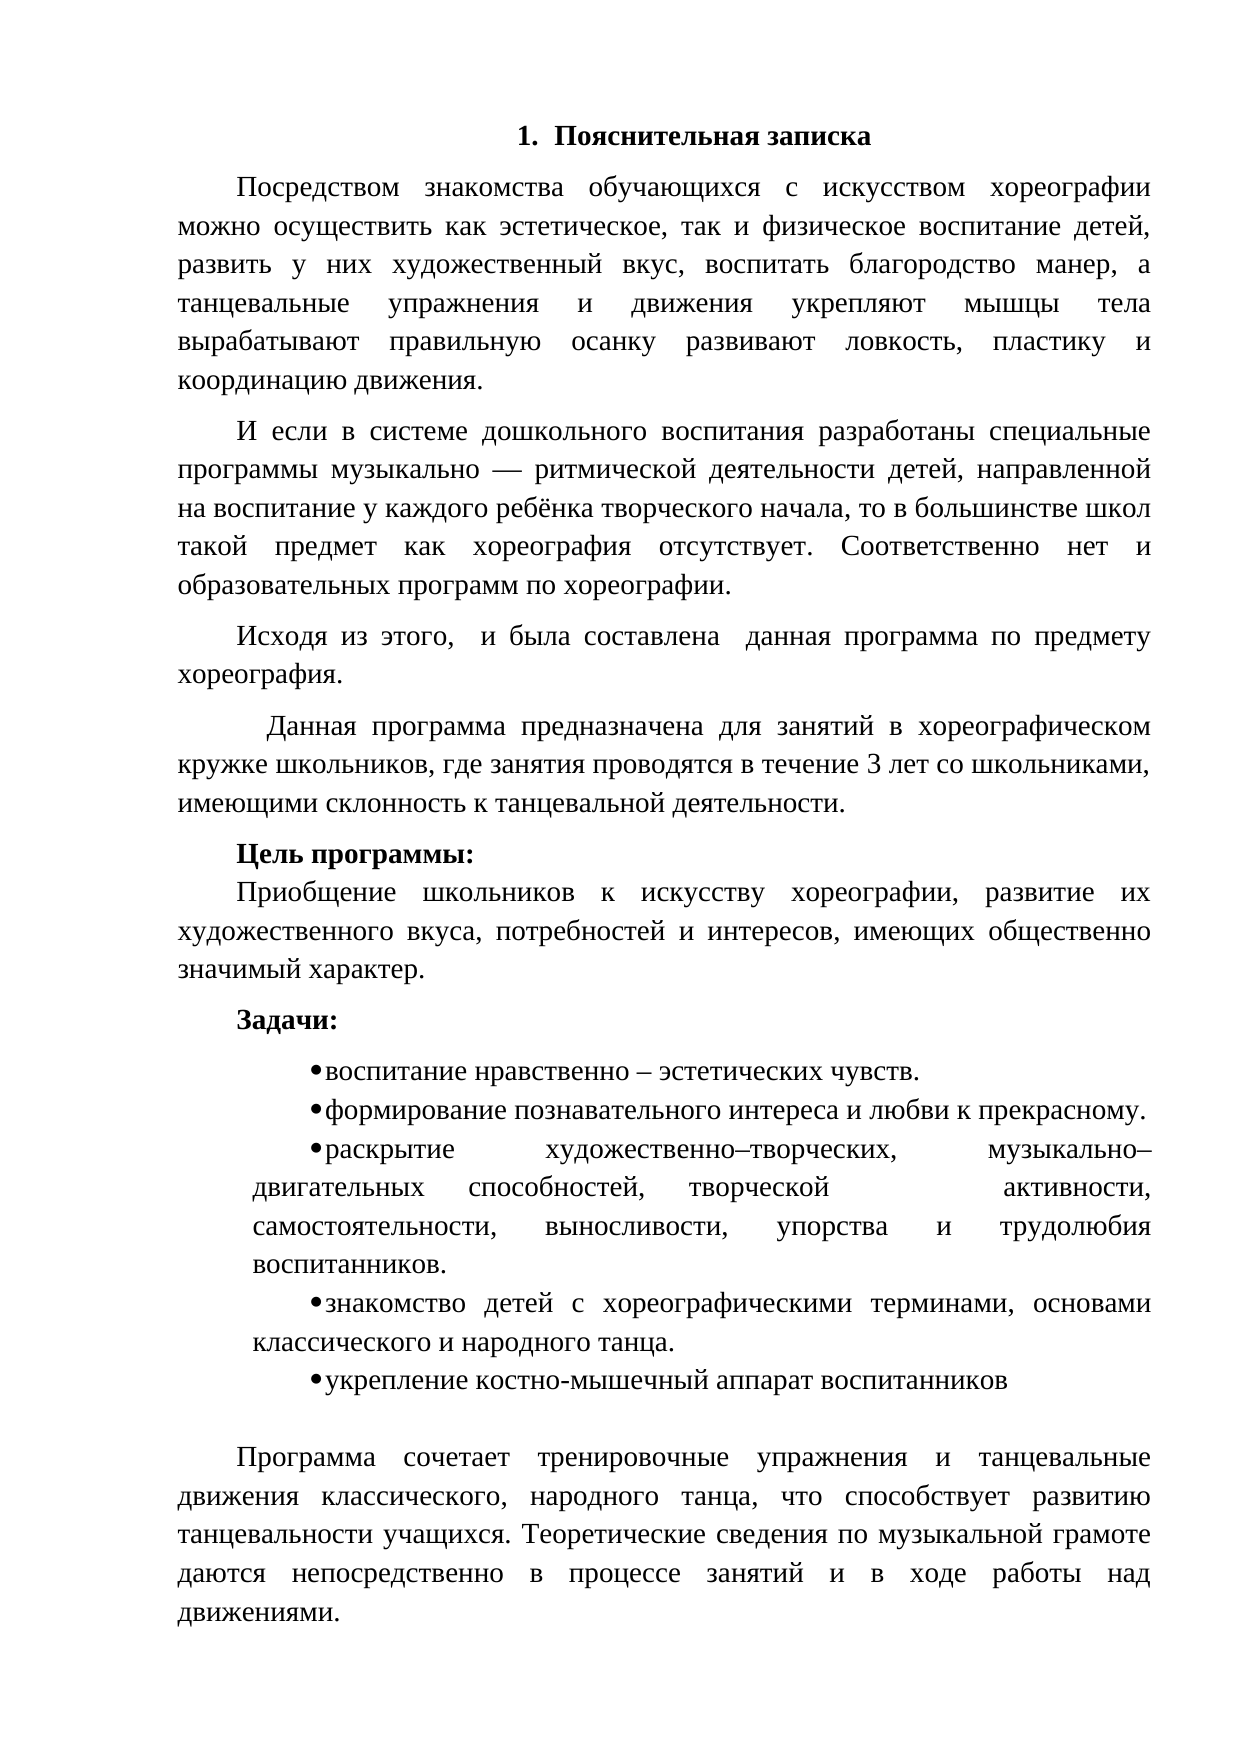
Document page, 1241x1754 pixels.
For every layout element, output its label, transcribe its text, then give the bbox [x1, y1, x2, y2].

list укрепление костно-мышечный аппарат воспитанников [252, 1362, 1152, 1396]
list формирование познавательного интереса и любви к прекрасному. [252, 1092, 1152, 1126]
text Данная программа предназначена для занятий в хореографическом кружке школьников, где занятия проводятся в течение 3 лет со школьниками, имеющими склонность к танцевальной деятельности. [177, 708, 1152, 818]
list раскрытие художественно–творческих, музыкально–двигательных способностей, творческой активности, самостоятельности, выносливости, упорства и трудолюбия воспитанников. [252, 1131, 1152, 1280]
text Посредством знакомства обучающихся с искусством хореографии можно осуществить как эстетическое, так и физическое воспитание детей, развить у них художественный вкус, воспитать благородство манер, а танцевальные упражнения и движения укрепляют мышцы тела вырабатывают правильную осанку развивают ловкость, пластику и координацию движения. [177, 169, 1152, 395]
text Программа сочетает тренировочные упражнения и танцевальные движения классического, народного танца, что способствует развитию танцевальности учащихся. Теоретические сведения по музыкальной грамоте даются непосредственно в процессе занятий и в ходе работы над движениями. [177, 1439, 1152, 1627]
text И если в системе дошкольного воспитания разработаны специальные программы музыкально — ритмической деятельности детей, направленной на воспитание у каждого ребёнка творческого начала, то в большинстве школ такой предмет как хореография отсутствует. Соответственно нет и образовательных программ по хореографии. [177, 413, 1152, 601]
list Пояснительная записка [236, 118, 1152, 152]
text Задачи: [177, 1002, 1152, 1036]
text Исходя из этого, и была составлена данная программа по предмету хореография. [177, 618, 1152, 690]
list знакомство детей с хореографическими терминами, основами классического и народного танца. [252, 1285, 1152, 1357]
text Цель программы: [177, 836, 1152, 869]
list воспитание нравственно – эстетических чувств. [252, 1053, 1152, 1087]
text Приобщение школьников к искусству хореографии, развитие их художественного вкуса, потребностей и интересов, имеющих общественно значимый характер. [177, 874, 1152, 985]
